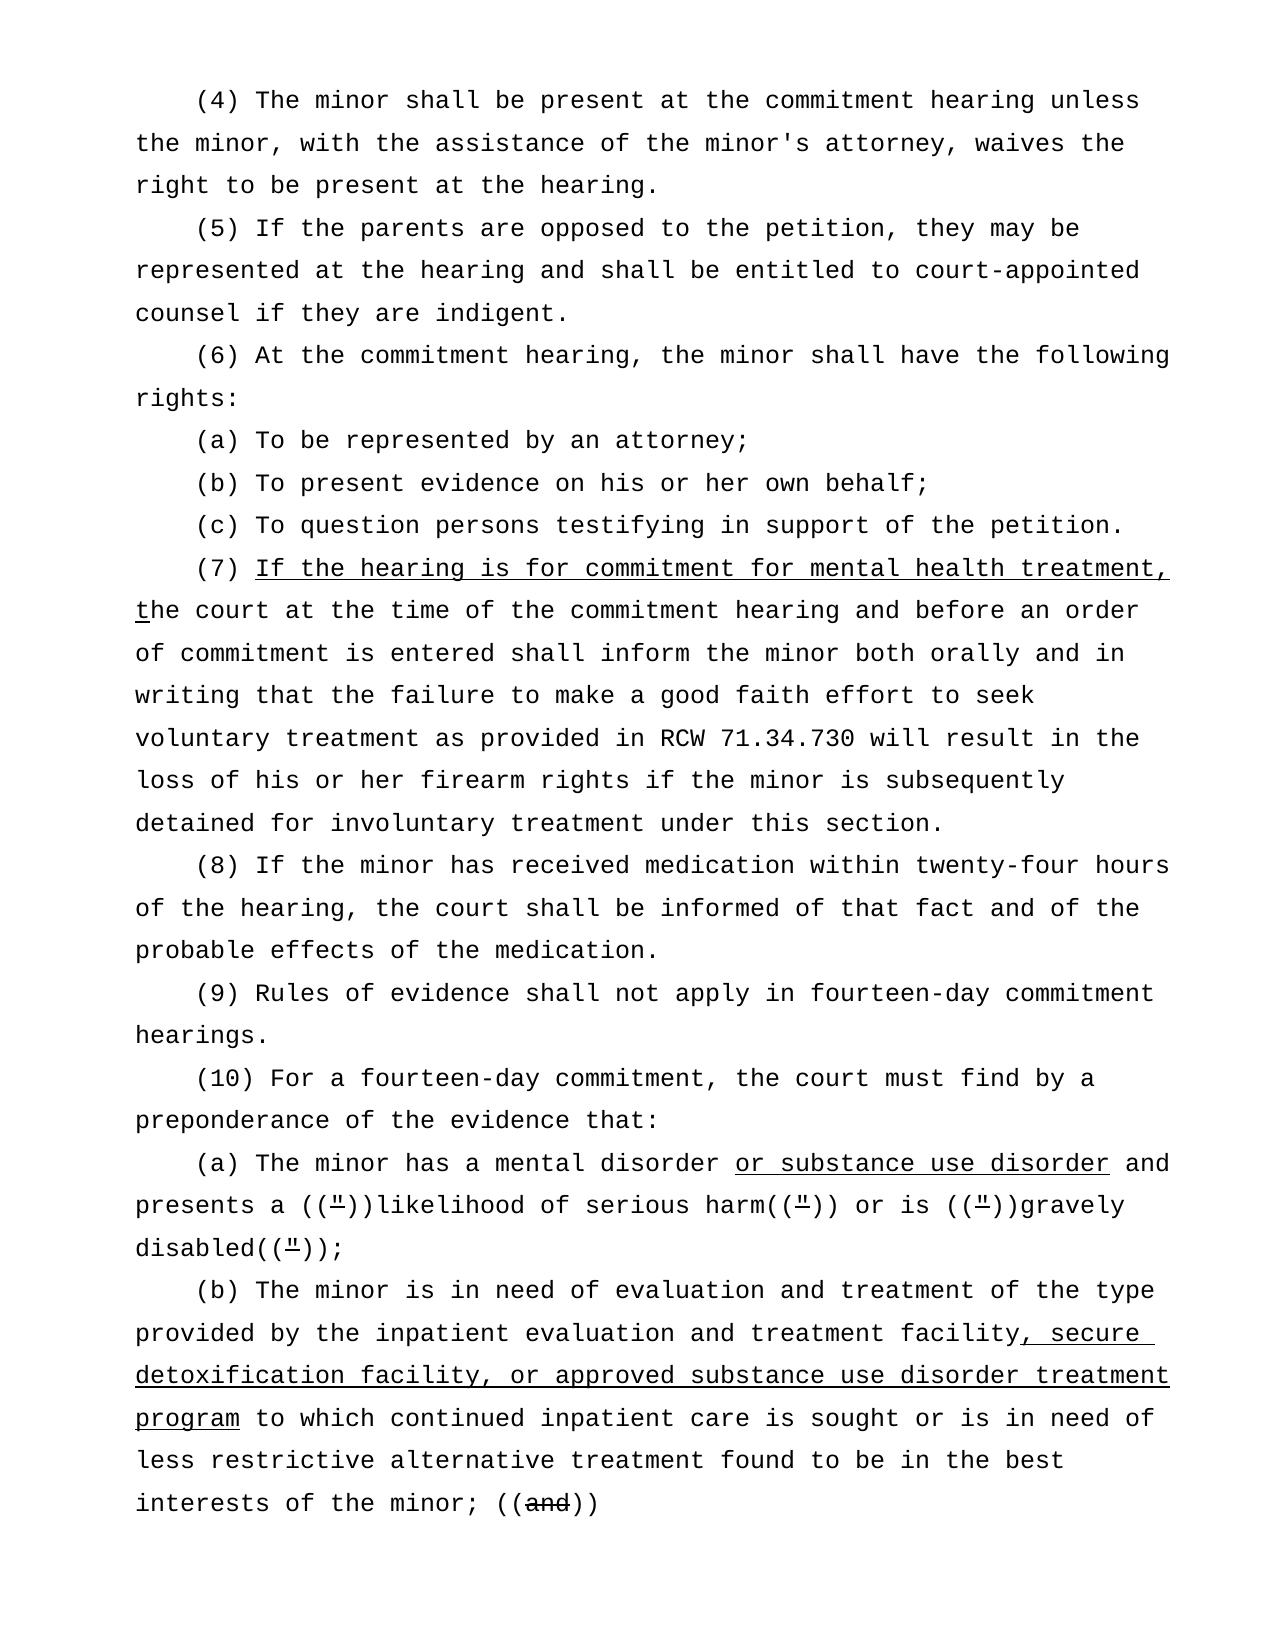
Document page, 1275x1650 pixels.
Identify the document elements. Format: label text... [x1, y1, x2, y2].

text (b) The minor is in need of evaluation and treatment of the type provided by the inpatient evaluation and treatment facility, secure detoxification facility, or approved substance use disorder treatment program to which continued inpatient care is sought or is in need of less restrictive alternative treatment found to be in the best interests of the minor; ((and)) [135, 1388, 1170, 1520]
text (5) If the parents are opposed to the petition, they may be represented at the hearing and shall be entitled to court-appointed counsel if they are indigent. [135, 202, 1170, 330]
text (9) Rules of evidence shall not apply in fourteen-day commitment hearings. [135, 967, 1170, 1052]
text (b) The minor is in need of evaluation and treatment of the type provided by the inpatient evaluation and treatment facility, secure detoxification facility, or approved substance use disorder treatment program to which continued inpatient care is sought or is in need of less restrictive alternative treatment found to be in the best interests of the minor; ((and)) [135, 1265, 1170, 1386]
text (4) The minor shall be present at the commitment hearing unless the minor, with the assistance of the minor's attorney, waives the right to be present at the hearing. [135, 75, 1170, 202]
text (a) The minor has a mental disorder or substance use disorder and presents a (("))likelihood of serious harm((")) or is (("))gravely disabled((")); [135, 1137, 1170, 1265]
text (7) If the hearing is for commitment for mental health treatment, the court at the time of the commitment hearing and before an order of commitment is entered shall inform the minor both orally and in writing that the failure to make a good faith effort to seek voluntary treatment as provided in RCW 71.34.730 will result in the loss of his or her firearm rights if the minor is subsequently detained for involuntary treatment under this section. [135, 542, 1170, 840]
text (b) To present evidence on his or her own behalf; [135, 457, 1170, 500]
text (10) For a fourteen-day commitment, the court must find by a preponderance of the evidence that: [135, 1052, 1170, 1137]
text (6) At the commitment hearing, the minor shall have the following rights: [135, 330, 1170, 415]
text (8) If the minor has received medication within twenty-four hours of the hearing, the court shall be informed of that fact and of the probable effects of the medication. [135, 840, 1170, 967]
text (a) To be represented by an attorney; [135, 415, 1170, 457]
text (c) To question persons testifying in support of the petition. [135, 500, 1170, 542]
